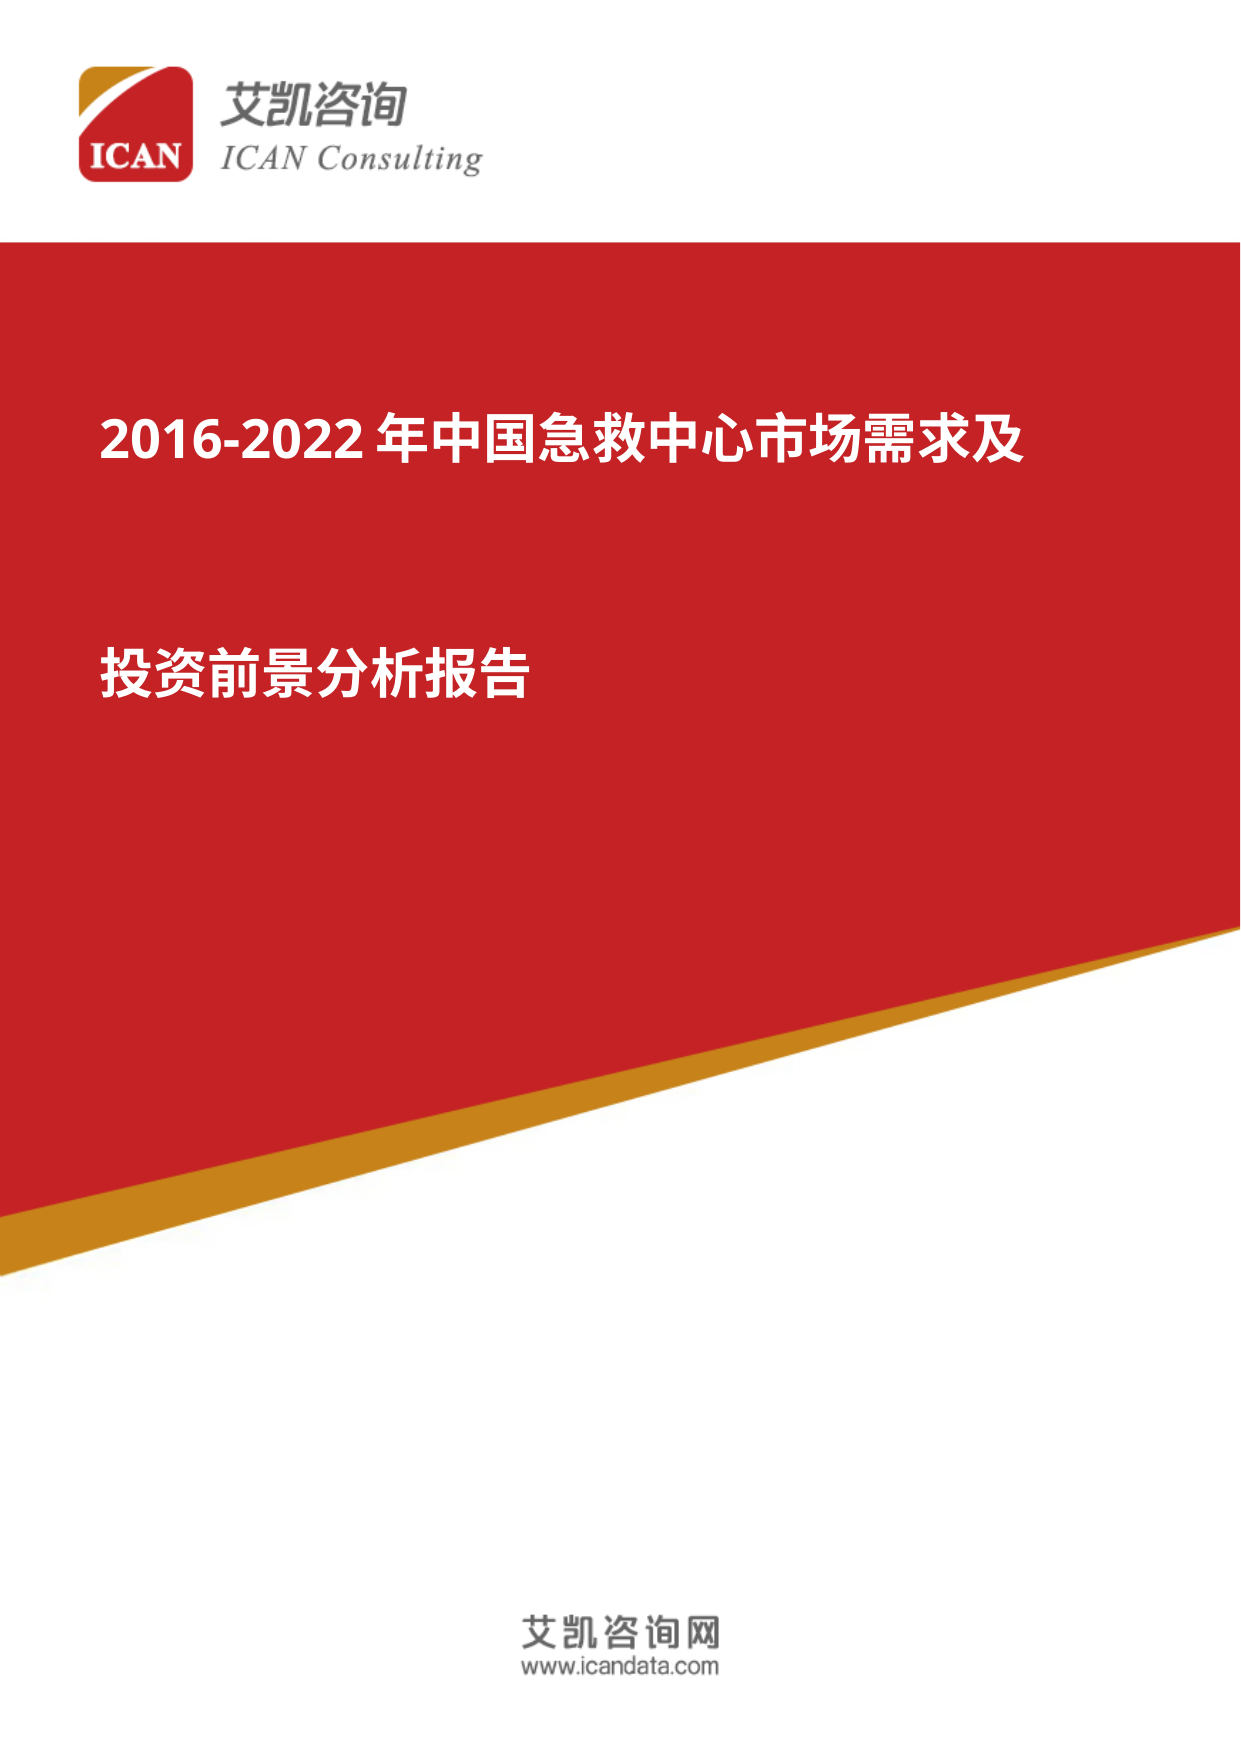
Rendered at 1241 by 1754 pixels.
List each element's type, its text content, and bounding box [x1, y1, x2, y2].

subtitle 2016-2022年中国急救中心市场需求及投资前景分析报告 [99, 386, 1053, 718]
picture [0, 5, 1241, 1754]
